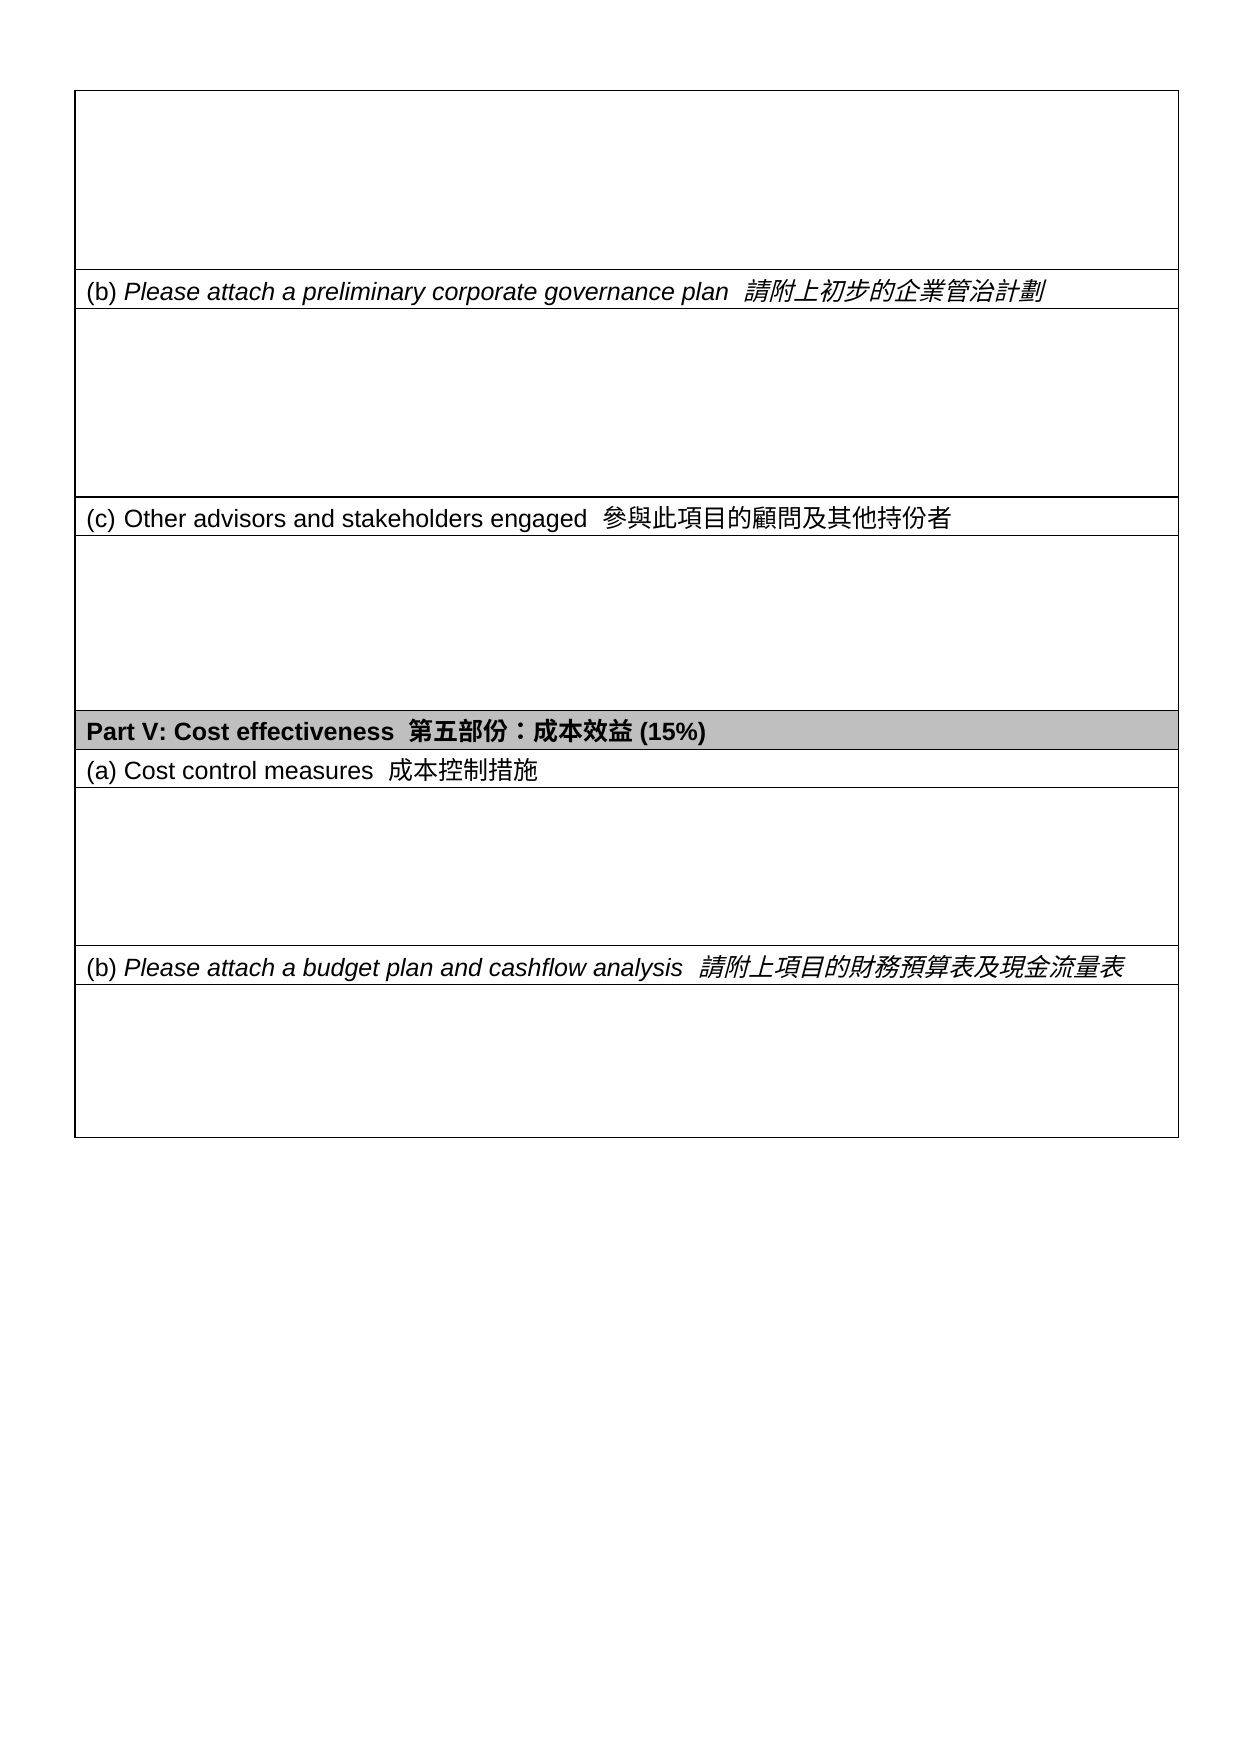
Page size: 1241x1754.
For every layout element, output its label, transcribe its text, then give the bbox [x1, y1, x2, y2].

table_cell [76, 91, 1178, 269]
table_cell [76, 788, 1178, 945]
table_cell [76, 309, 1178, 496]
table_cell Please attach a preliminary corporate governance plan 請附上初步的企業管治計劃 [76, 270, 1178, 308]
table_cell Other advisors and stakeholders engaged 參與此項目的顧問及其他持份者 [76, 498, 1178, 535]
table_cell Part V: Cost effectiveness 第五部份：成本效益 (15%) [76, 711, 1178, 749]
table_cell Cost control measures 成本控制措施 [76, 750, 1178, 787]
table_cell [76, 985, 1178, 1137]
table_cell [76, 536, 1178, 710]
table_cell Please attach a budget plan and cashflow analysis 請附上項目的財務預算表及現金流量表 [76, 946, 1178, 984]
